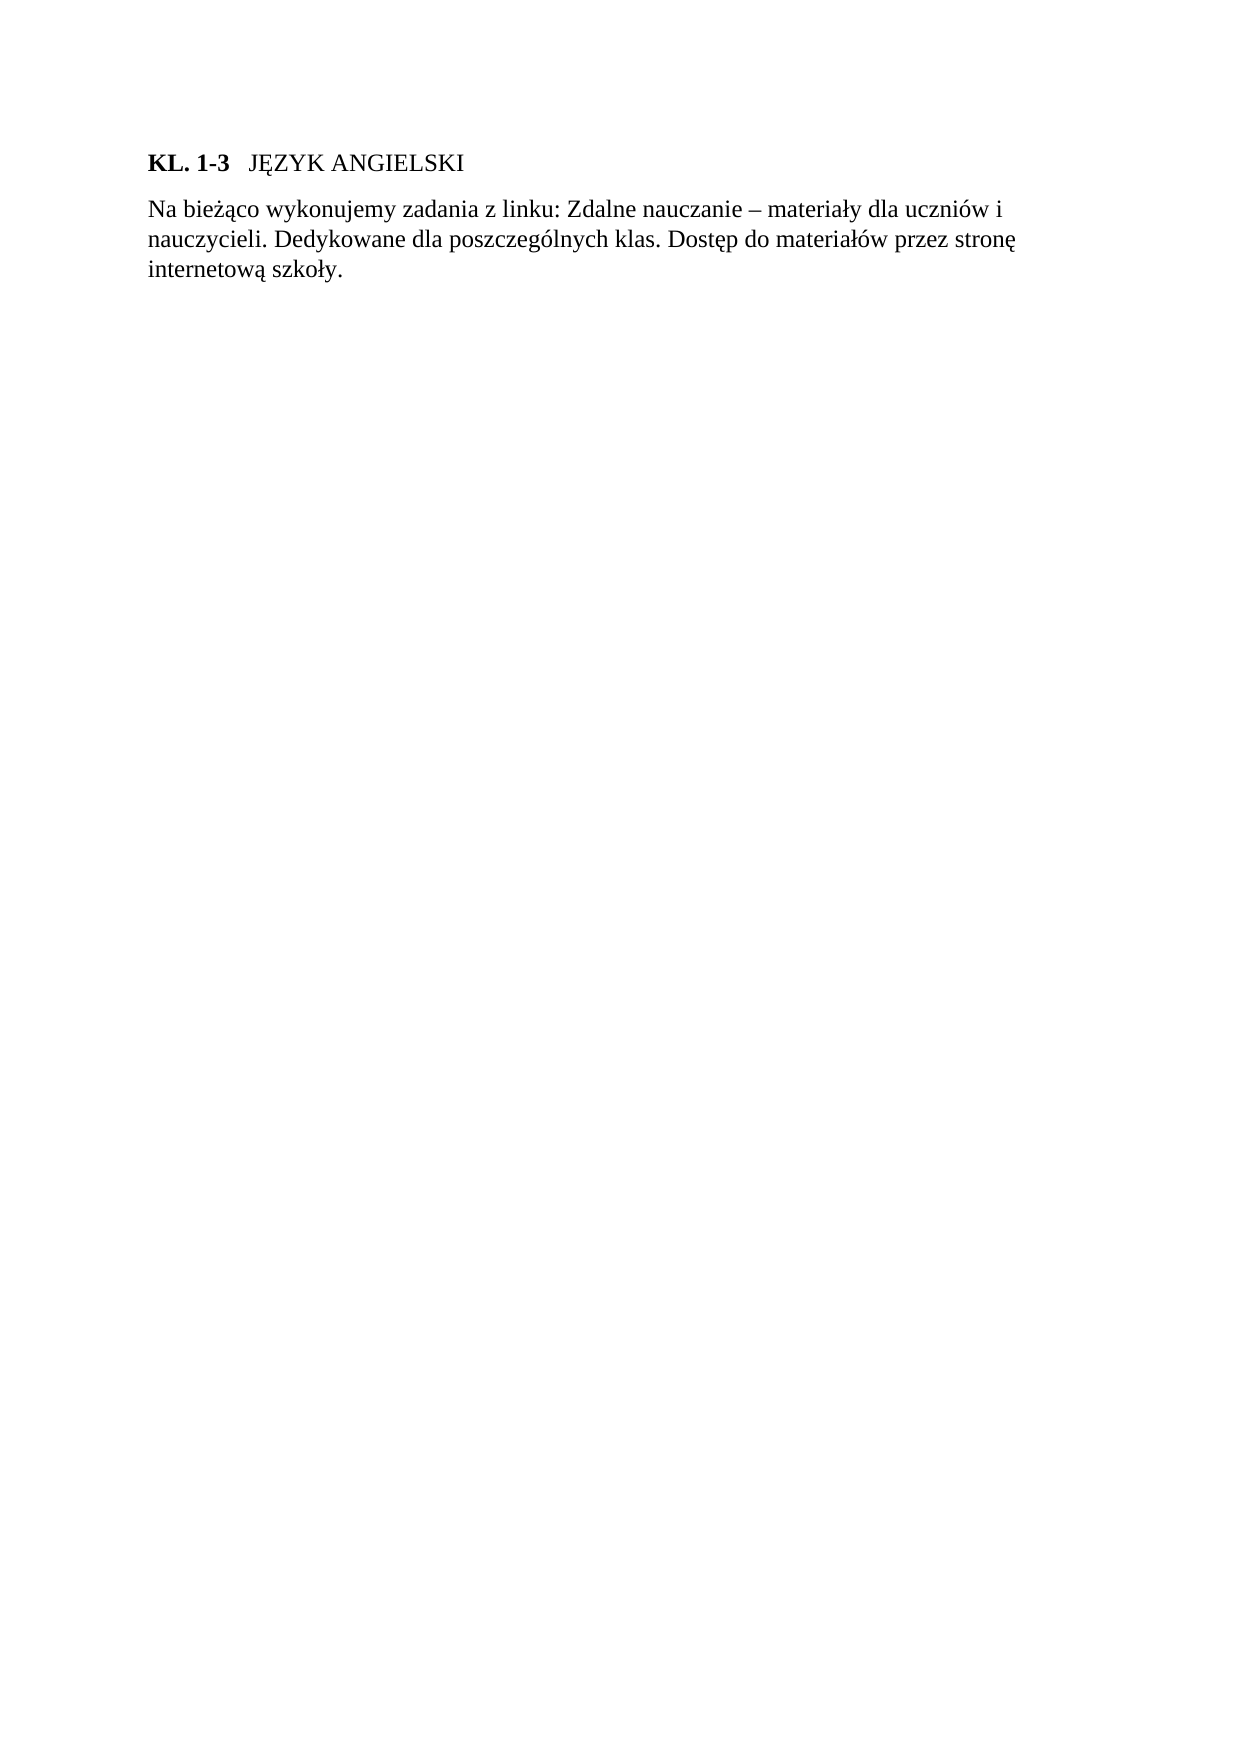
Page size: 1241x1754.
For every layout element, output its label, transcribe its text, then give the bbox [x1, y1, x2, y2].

text KL. 1-3 JĘZYK ANGIELSKI [148, 148, 1093, 176]
text Na bieżąco wykonujemy zadania z linku: Zdalne nauczanie – materiały dla uczniów i nauczycieli. Dedykowane dla poszczególnych klas. Dostęp do materiałów przez stronę internetową szkoły. [148, 194, 1093, 283]
